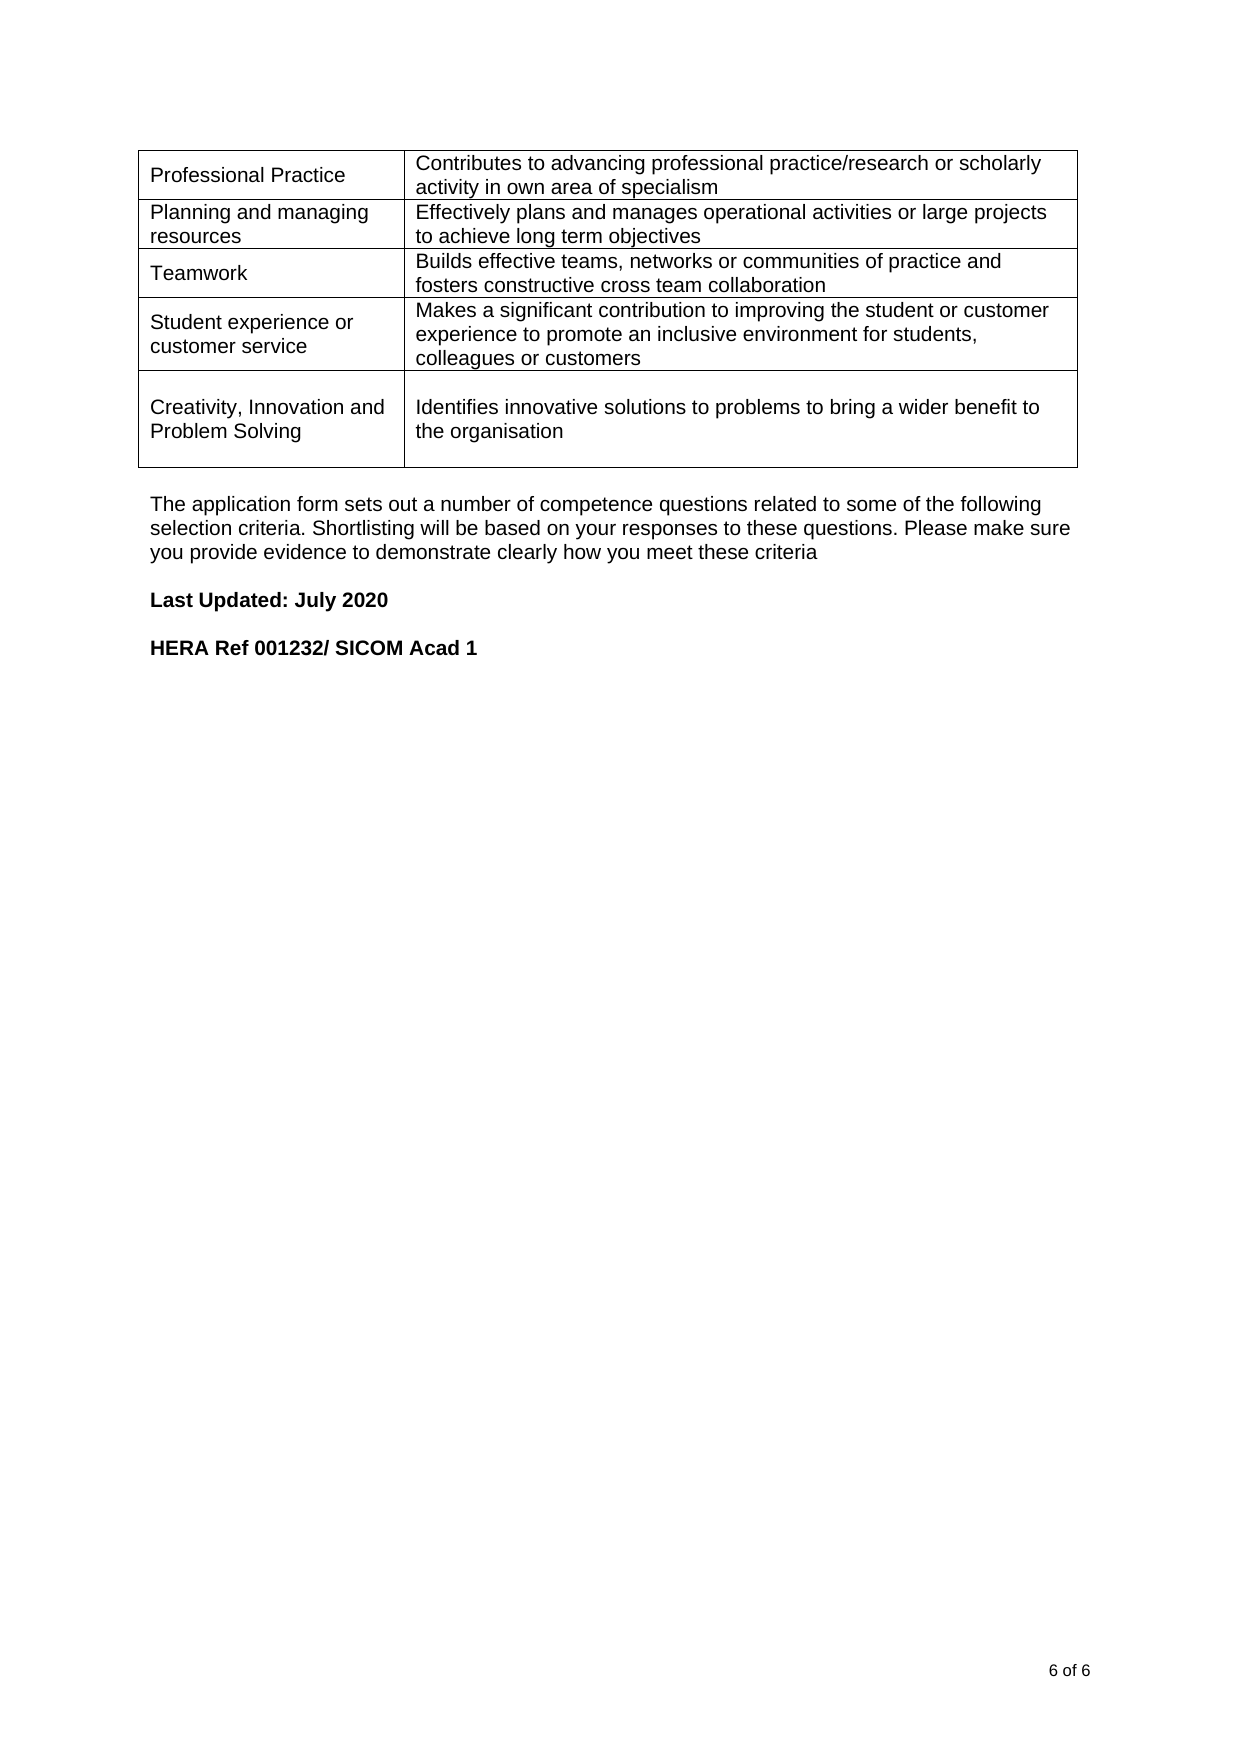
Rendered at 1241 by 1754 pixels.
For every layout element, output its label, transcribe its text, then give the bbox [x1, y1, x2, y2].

table_cell Builds effective teams, networks or communities of practice and fosters constructive cross team collaboration [405, 249, 1077, 297]
table_cell Professional Practice [139, 151, 404, 199]
table_cell Identifies innovative solutions to problems to bring a wider benefit to the organisation [405, 371, 1077, 467]
text HERA Ref 001232/ SICOM Acad 1 [150, 635, 1090, 659]
table_cell Contributes to advancing professional practice/research or scholarly activity in own area of specialism [405, 151, 1077, 199]
table_cell Student experience or customer service [139, 298, 404, 370]
table_cell Creativity, Innovation and Problem Solving [139, 371, 404, 467]
table_cell Makes a significant contribution to improving the student or customer experience to promote an inclusive environment for students, colleagues or customers [405, 298, 1077, 370]
table_cell Effectively plans and manages operational activities or large projects to achieve long term objectives [405, 200, 1077, 248]
text The application form sets out a number of competence questions related to some of the following selection criteria. Shortlisting will be based on your responses to these questions. Please make sure you provide evidence to demonstrate clearly how you meet these criteria [150, 492, 1090, 563]
table_cell Planning and managing resources [139, 200, 404, 248]
table_cell Teamwork [139, 249, 404, 297]
text Last Updated: July 2020 [150, 587, 1090, 611]
